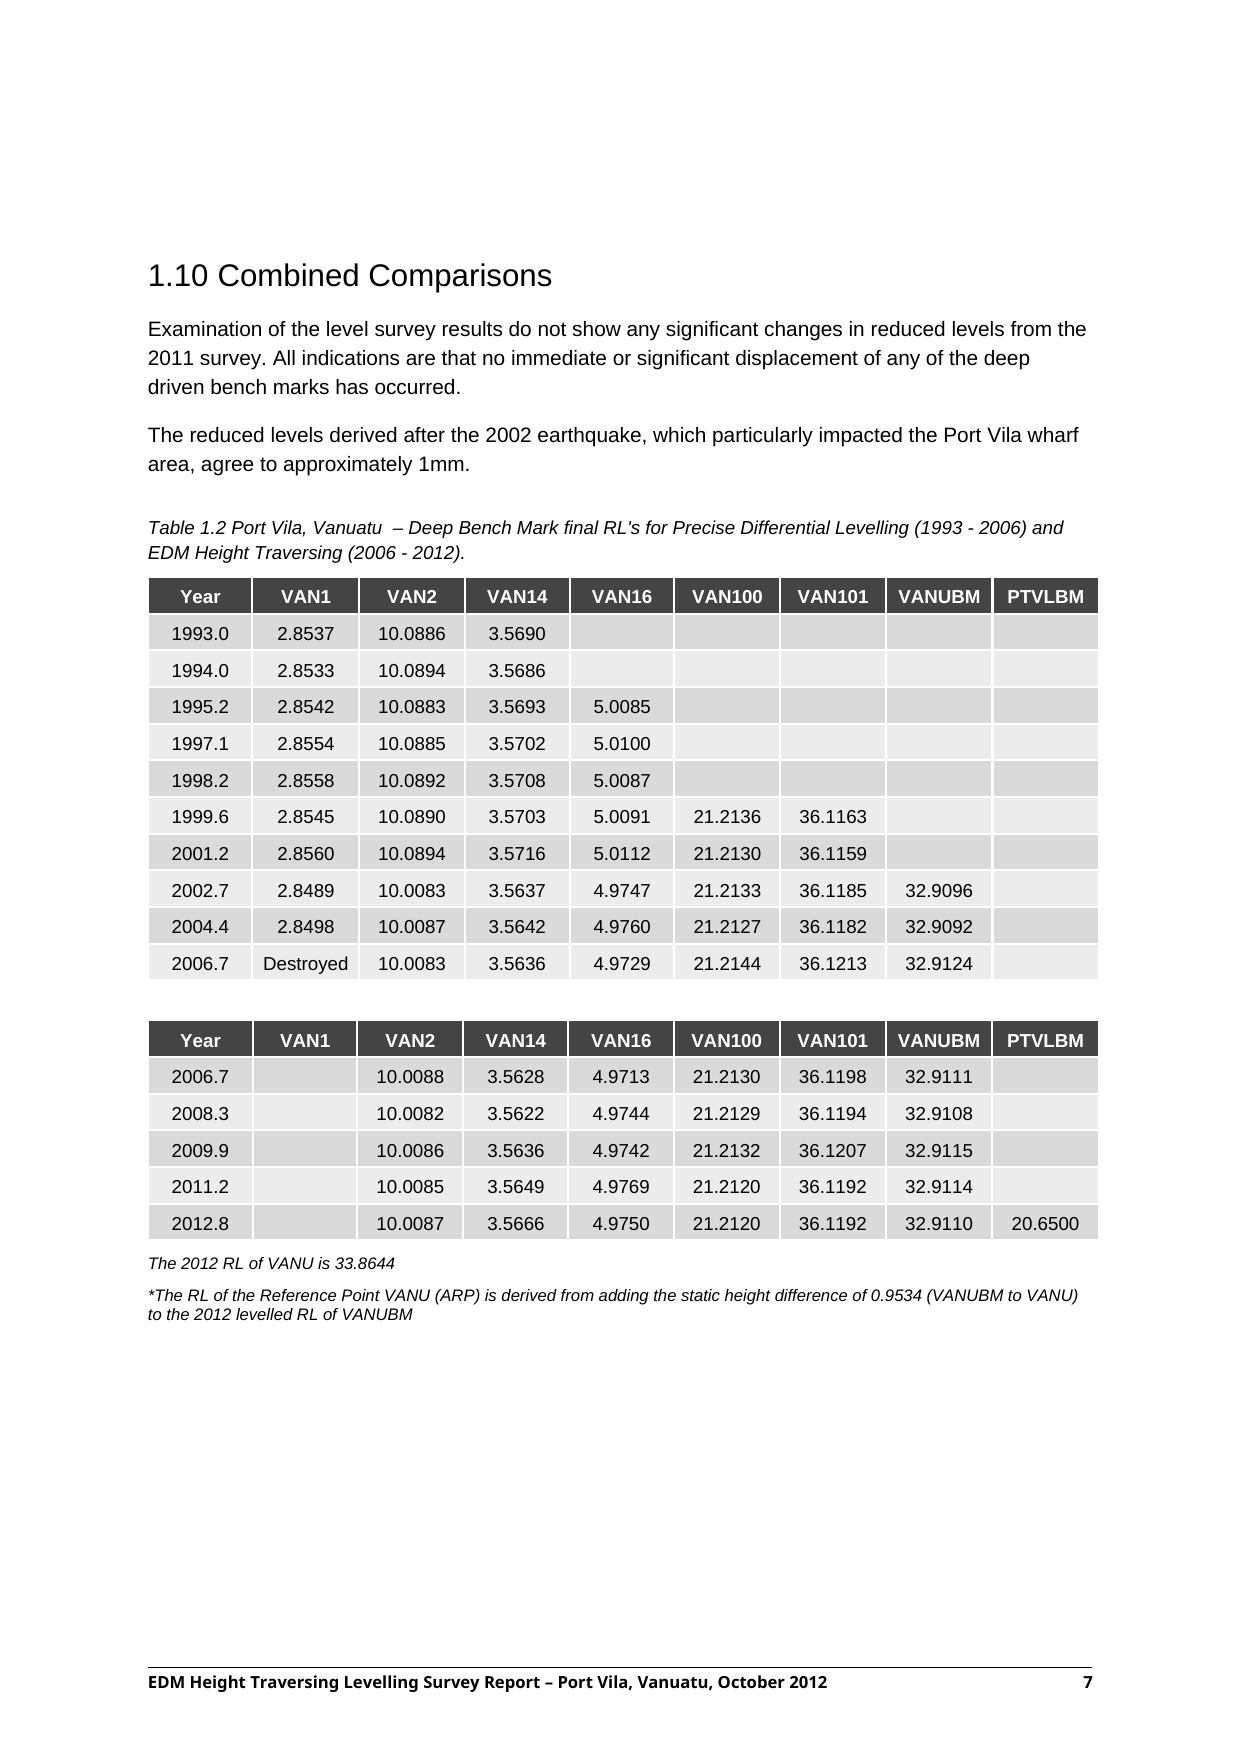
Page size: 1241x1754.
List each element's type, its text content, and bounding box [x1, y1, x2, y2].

table_cell Destroyed [253, 945, 358, 979]
table_cell 1993.0 [149, 615, 251, 649]
table_cell [781, 615, 885, 649]
table_header VAN16 [569, 1021, 673, 1056]
table_cell 36.1198 [781, 1058, 885, 1093]
table_cell 10.0883 [360, 688, 464, 723]
text The reduced levels derived after the 2002 earthquake, which particularly impacted the Port Vila wharf area, agree to approximately 1mm. [148, 418, 1092, 476]
table_cell 2.8542 [253, 688, 358, 723]
table_cell 4.9769 [569, 1168, 673, 1203]
table_cell 3.5642 [466, 908, 569, 943]
table_cell [993, 1095, 1098, 1129]
table_cell 36.1192 [781, 1205, 885, 1239]
table_cell [994, 945, 1098, 979]
table_cell [994, 761, 1098, 796]
table_cell [993, 1058, 1098, 1093]
table_cell 2.8558 [253, 761, 358, 796]
table_cell [994, 615, 1098, 649]
table_cell 4.9729 [571, 945, 673, 979]
table_header VAN14 [466, 578, 569, 613]
table_cell 5.0112 [571, 835, 673, 869]
table_header VAN2 [358, 1021, 462, 1056]
table_cell [887, 835, 991, 869]
table_cell 2.8560 [253, 835, 358, 869]
table_cell 21.2120 [675, 1168, 779, 1203]
table_cell 3.5636 [466, 945, 569, 979]
table_cell 3.5622 [464, 1095, 567, 1129]
table_cell 21.2130 [675, 835, 779, 869]
table_cell [254, 1095, 356, 1129]
table_cell [994, 871, 1098, 906]
table_cell 36.1159 [781, 835, 885, 869]
table_cell 21.2127 [675, 908, 779, 943]
table_cell [994, 725, 1098, 759]
table_cell 10.0085 [358, 1168, 462, 1203]
table_cell 2.8554 [253, 725, 358, 759]
table_cell 3.5636 [464, 1131, 567, 1166]
table_cell 32.9092 [887, 908, 991, 943]
table_cell 3.5628 [464, 1058, 567, 1093]
table_cell 10.0885 [360, 725, 464, 759]
table_cell [993, 1131, 1098, 1166]
table_cell [781, 651, 885, 686]
table_cell [675, 688, 779, 723]
table_header VANUBM [887, 578, 991, 613]
table_header VAN14 [464, 1021, 567, 1056]
table_cell 3.5703 [466, 798, 569, 833]
table_cell 3.5666 [464, 1205, 567, 1239]
table_cell 1997.1 [149, 725, 251, 759]
table_cell 3.5693 [466, 688, 569, 723]
table_cell [887, 761, 991, 796]
table_cell [254, 1131, 356, 1166]
subtitle Combined Comparisons [148, 257, 1092, 293]
table_cell 2006.7 [149, 1058, 252, 1093]
table_header Year [149, 578, 251, 613]
table_cell [887, 651, 991, 686]
table_cell 10.0088 [358, 1058, 462, 1093]
table_cell 2.8537 [253, 615, 358, 649]
table_cell 4.9713 [569, 1058, 673, 1093]
table_cell 1998.2 [149, 761, 251, 796]
table_cell 10.0894 [360, 835, 464, 869]
table_cell 36.1194 [781, 1095, 885, 1129]
table_cell [571, 651, 673, 686]
text Examination of the level survey results do not show any significant changes in reduced levels from the 2011 survey. All indications are that no immediate or significant displacement of any of the deep driven bench marks has occurred. [148, 311, 1092, 399]
table_cell [675, 761, 779, 796]
table_header VAN1 [253, 578, 358, 613]
table_cell 10.0082 [358, 1095, 462, 1129]
table_cell 21.2129 [675, 1095, 779, 1129]
table_header Year [149, 1021, 252, 1056]
table_cell 5.0091 [571, 798, 673, 833]
table_cell 3.5690 [466, 615, 569, 649]
table_cell [781, 725, 885, 759]
table_header VAN16 [571, 578, 673, 613]
table_cell [675, 725, 779, 759]
table_cell [994, 688, 1098, 723]
table_cell [675, 651, 779, 686]
table_header VAN1 [254, 1021, 356, 1056]
table_cell 4.9750 [569, 1205, 673, 1239]
table_cell [887, 725, 991, 759]
table_cell 2009.9 [149, 1131, 252, 1166]
table_cell 5.0100 [571, 725, 673, 759]
table_cell 36.1182 [781, 908, 885, 943]
table_cell 10.0083 [360, 945, 464, 979]
table_cell 2.8545 [253, 798, 358, 833]
table_cell [781, 761, 885, 796]
table_cell 21.2130 [675, 1058, 779, 1093]
table_cell [254, 1168, 356, 1203]
table_cell 32.9096 [887, 871, 991, 906]
table_cell 32.9124 [887, 945, 991, 979]
table_cell 36.1213 [781, 945, 885, 979]
table_cell 10.0086 [358, 1131, 462, 1166]
table_cell 21.2144 [675, 945, 779, 979]
text *The RL of the Reference Point VANU (ARP) is derived from adding the static height difference of 0.9534 (VANUBM to VANU) to the 2012 levelled RL of VANUBM [148, 1286, 1092, 1324]
table_cell 10.0894 [360, 651, 464, 686]
table_cell [887, 798, 991, 833]
table_header VAN100 [675, 1021, 779, 1056]
table_header VAN101 [781, 578, 885, 613]
table_cell 32.9110 [887, 1205, 991, 1239]
table_cell [781, 688, 885, 723]
table_cell 4.9744 [569, 1095, 673, 1129]
table_cell 2.8489 [253, 871, 358, 906]
table_cell 36.1207 [781, 1131, 885, 1166]
table_cell 3.5702 [466, 725, 569, 759]
table_cell [994, 798, 1098, 833]
table_cell 3.5708 [466, 761, 569, 796]
table_cell 10.0087 [358, 1205, 462, 1239]
title Table 1.2 Port Vila, Vanuatu – Deep Bench Mark final RL's for Precise Differential Levelling (1993 - 2006) and EDM Height Traversing (2006 - 2012). [148, 513, 1092, 563]
table_cell [675, 615, 779, 649]
table_cell 21.2136 [675, 798, 779, 833]
table_cell 32.9108 [887, 1095, 991, 1129]
table_cell [994, 835, 1098, 869]
table_cell 1994.0 [149, 651, 251, 686]
table_header VANUBM [887, 1021, 991, 1056]
table_cell 10.0890 [360, 798, 464, 833]
table_cell 2.8498 [253, 908, 358, 943]
table_header VAN101 [781, 1021, 885, 1056]
table_cell 1999.6 [149, 798, 251, 833]
table_cell 2004.4 [149, 908, 251, 943]
table_cell 10.0886 [360, 615, 464, 649]
table_cell [887, 615, 991, 649]
table_cell 2002.7 [149, 871, 251, 906]
table_cell 10.0892 [360, 761, 464, 796]
table_cell 32.9115 [887, 1131, 991, 1166]
table_cell 21.2133 [675, 871, 779, 906]
table_cell 3.5716 [466, 835, 569, 869]
table_header PTVLBM [993, 1021, 1098, 1056]
table_cell 36.1185 [781, 871, 885, 906]
table_cell 36.1163 [781, 798, 885, 833]
table_cell 20.6500 [993, 1205, 1098, 1239]
table_cell 5.0085 [571, 688, 673, 723]
table_cell 10.0087 [360, 908, 464, 943]
table_cell 3.5686 [466, 651, 569, 686]
table_cell 3.5637 [466, 871, 569, 906]
table_cell [887, 688, 991, 723]
table_cell 5.0087 [571, 761, 673, 796]
table_cell 2012.8 [149, 1205, 252, 1239]
table_header VAN2 [360, 578, 464, 613]
table_cell 10.0083 [360, 871, 464, 906]
table_cell 2.8533 [253, 651, 358, 686]
table_cell 1995.2 [149, 688, 251, 723]
table_cell [994, 651, 1098, 686]
table_cell 4.9747 [571, 871, 673, 906]
table_header VAN100 [675, 578, 779, 613]
table_cell 2001.2 [149, 835, 251, 869]
table_cell 2011.2 [149, 1168, 252, 1203]
table_cell 4.9760 [571, 908, 673, 943]
table_cell 2008.3 [149, 1095, 252, 1129]
table_cell 32.9114 [887, 1168, 991, 1203]
text The 2012 RL of VANU is 33.8644 [148, 1254, 1092, 1273]
table_cell 2006.7 [149, 945, 251, 979]
table_cell [254, 1058, 356, 1093]
table_cell [254, 1205, 356, 1239]
table_cell 3.5649 [464, 1168, 567, 1203]
table_header PTVLBM [994, 578, 1098, 613]
table_cell [994, 908, 1098, 943]
table_cell [993, 1168, 1098, 1203]
table_cell 36.1192 [781, 1168, 885, 1203]
table_cell [571, 615, 673, 649]
table_cell 21.2120 [675, 1205, 779, 1239]
table_cell 32.9111 [887, 1058, 991, 1093]
table_cell 21.2132 [675, 1131, 779, 1166]
table_cell 4.9742 [569, 1131, 673, 1166]
